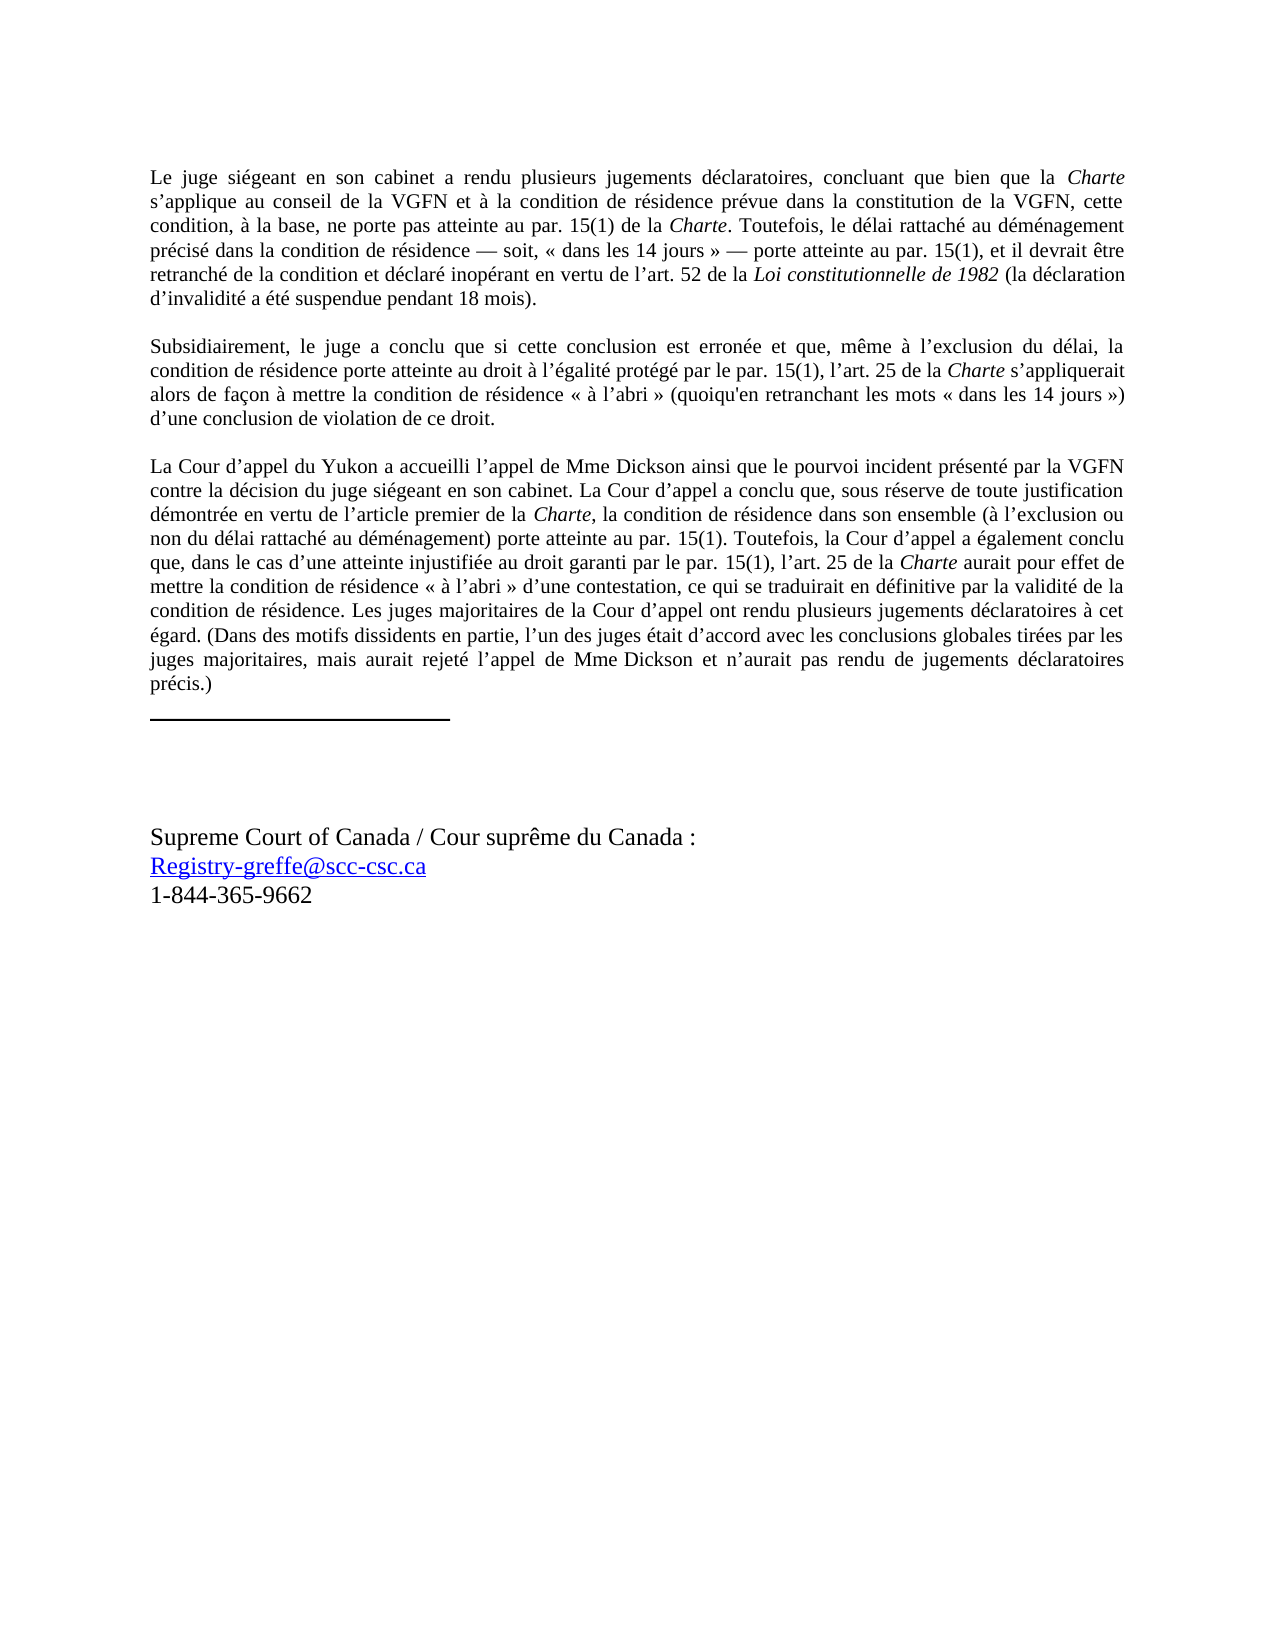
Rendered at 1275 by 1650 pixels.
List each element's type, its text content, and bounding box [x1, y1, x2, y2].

text Subsidiairement, le juge a conclu que si cette conclusion est erronée et que, même à l’exclusion du délai, la condition de résidence porte atteinte au droit à l’égalité protégé par le par. 15(1), l’art. 25 de la Charte s’appliquerait alors de façon à mettre la condition de résidence « à l’abri » (quoiqu'en retranchant les mots « dans les 14 jours ») d’une conclusion de violation de ce droit. [150, 334, 1125, 430]
text 1-844-365-9662 [150, 880, 1125, 908]
text Le juge siégeant en son cabinet a rendu plusieurs jugements déclaratoires, concluant que bien que la Charte s’applique au conseil de la VGFN et à la condition de résidence prévue dans la constitution de la VGFN, cette condition, à la base, ne porte pas atteinte au par. 15(1) de la Charte. Toutefois, le délai rattaché au déménagement précisé dans la condition de résidence — soit, « dans les 14 jours » — porte atteinte au par. 15(1), et il devrait être retranché de la condition et déclaré inopérant en vertu de l’art. 52 de la Loi constitutionnelle de 1982 (la déclaration d’invalidité a été suspendue pendant 18 mois). [150, 165, 1125, 310]
text Supreme Court of Canada / Cour suprême du Canada : [150, 822, 1125, 851]
text La Cour d’appel du Yukon a accueilli l’appel de Mme Dickson ainsi que le pourvoi incident présenté par la VGFN contre la décision du juge siégeant en son cabinet. La Cour d’appel a conclu que, sous réserve de toute justification démontrée en vertu de l’article premier de la Charte, la condition de résidence dans son ensemble (à l’exclusion ou non du délai rattaché au déménagement) porte atteinte au par. 15(1). Toutefois, la Cour d’appel a également conclu que, dans le cas d’une atteinte injustifiée au droit garanti par le par. 15(1), l’art. 25 de la Charte aurait pour effet de mettre la condition de résidence « à l’abri » d’une contestation, ce qui se traduirait en définitive par la validité de la condition de résidence. Les juges majoritaires de la Cour d’appel ont rendu plusieurs jugements déclaratoires à cet égard. (Dans des motifs dissidents en partie, l’un des juges était d’accord avec les conclusions globales tirées par les juges majoritaires, mais aurait rejeté l’appel de Mme Dickson et n’aurait pas rendu de jugements déclaratoires précis.) [150, 454, 1125, 695]
text Registry-greffe@scc-csc.ca [150, 851, 1125, 880]
